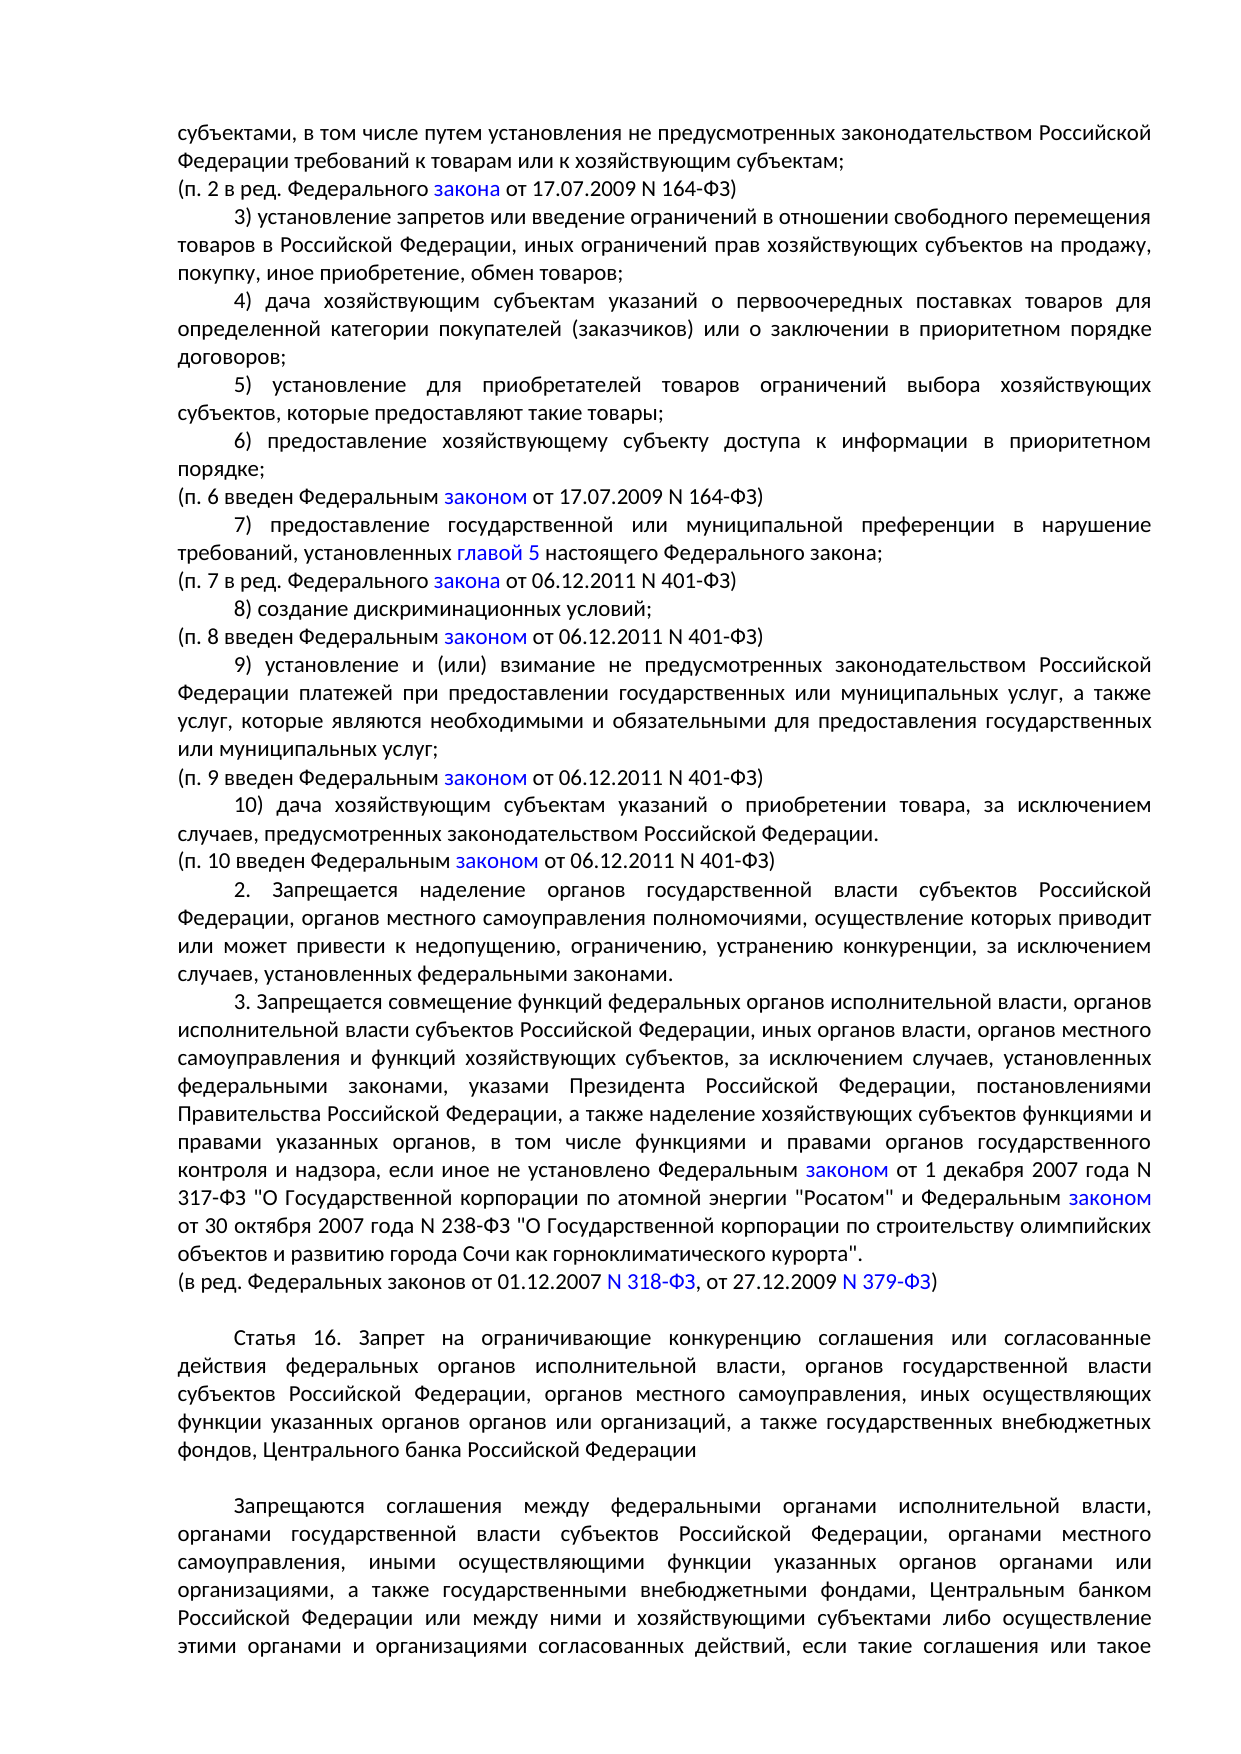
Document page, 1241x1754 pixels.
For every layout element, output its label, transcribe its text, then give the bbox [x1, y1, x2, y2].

text 6) предоставление хозяйствующему субъекту доступа к информации в приоритетном порядке; [177, 426, 1152, 482]
text (п. 9 введен Федеральным законом от 06.12.2011 N 401-ФЗ) [177, 763, 1152, 791]
text 9) установление и (или) взимание не предусмотренных законодательством Российской Федерации платежей при предоставлении государственных или муниципальных услуг, а также услуг, которые являются необходимыми и обязательными для предоставления государственных или муниципальных услуг; [177, 651, 1152, 763]
text (п. 10 введен Федеральным законом от 06.12.2011 N 401-ФЗ) [177, 847, 1152, 875]
text (п. 6 введен Федеральным законом от 17.07.2009 N 164-ФЗ) [177, 482, 1152, 510]
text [177, 118, 1152, 174]
text 7) предоставление государственной или муниципальной преференции в нарушение требований, установленных главой 5 настоящего Федерального закона; [177, 510, 1152, 566]
text Статья 16. Запрет на ограничивающие конкуренцию соглашения или согласованные действия федеральных органов исполнительной власти, органов государственной власти субъектов Российской Федерации, органов местного самоуправления, иных осуществляющих функции указанных органов органов или организаций, а также государственных внебюджетных фондов, Центрального банка Российской Федерации [177, 1323, 1152, 1463]
text 4) дача хозяйствующим субъектам указаний о первоочередных поставках товаров для определенной категории покупателей (заказчиков) или о заключении в приоритетном порядке договоров; [177, 286, 1152, 370]
text (п. 7 в ред. Федерального закона от 06.12.2011 N 401-ФЗ) [177, 566, 1152, 594]
text 2. Запрещается наделение органов государственной власти субъектов Российской Федерации, органов местного самоуправления полномочиями, осуществление которых приводит или может привести к недопущению, ограничению, устранению конкуренции, за исключением случаев, установленных федеральными законами. [177, 875, 1152, 987]
text (п. 2 в ред. Федерального закона от 17.07.2009 N 164-ФЗ) [177, 174, 1152, 202]
text (в ред. Федеральных законов от 01.12.2007 N 318-ФЗ, от 27.12.2009 N 379-ФЗ) [177, 1267, 1152, 1295]
text 3. Запрещается совмещение функций федеральных органов исполнительной власти, органов исполнительной власти субъектов Российской Федерации, иных органов власти, органов местного самоуправления и функций хозяйствующих субъектов, за исключением случаев, установленных федеральными законами, указами Президента Российской Федерации, постановлениями Правительства Российской Федерации, а также наделение хозяйствующих субъектов функциями и правами указанных органов, в том числе функциями и правами органов государственного контроля и надзора, если иное не установлено Федеральным законом от 1 декабря 2007 года N 317-ФЗ "О Государственной корпорации по атомной энергии "Росатом" и Федеральным законом от 30 октября 2007 года N 238-ФЗ "О Государственной корпорации по строительству олимпийских объектов и развитию города Сочи как горноклиматического курорта". [177, 987, 1152, 1267]
text 3) установление запретов или введение ограничений в отношении свободного перемещения товаров в Российской Федерации, иных ограничений прав хозяйствующих субъектов на продажу, покупку, иное приобретение, обмен товаров; [177, 202, 1152, 286]
text (п. 8 введен Федеральным законом от 06.12.2011 N 401-ФЗ) [177, 622, 1152, 651]
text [177, 1491, 1152, 1659]
text 10) дача хозяйствующим субъектам указаний о приобретении товара, за исключением случаев, предусмотренных законодательством Российской Федерации. [177, 791, 1152, 847]
text 5) установление для приобретателей товаров ограничений выбора хозяйствующих субъектов, которые предоставляют такие товары; [177, 370, 1152, 426]
text 8) создание дискриминационных условий; [177, 594, 1152, 622]
